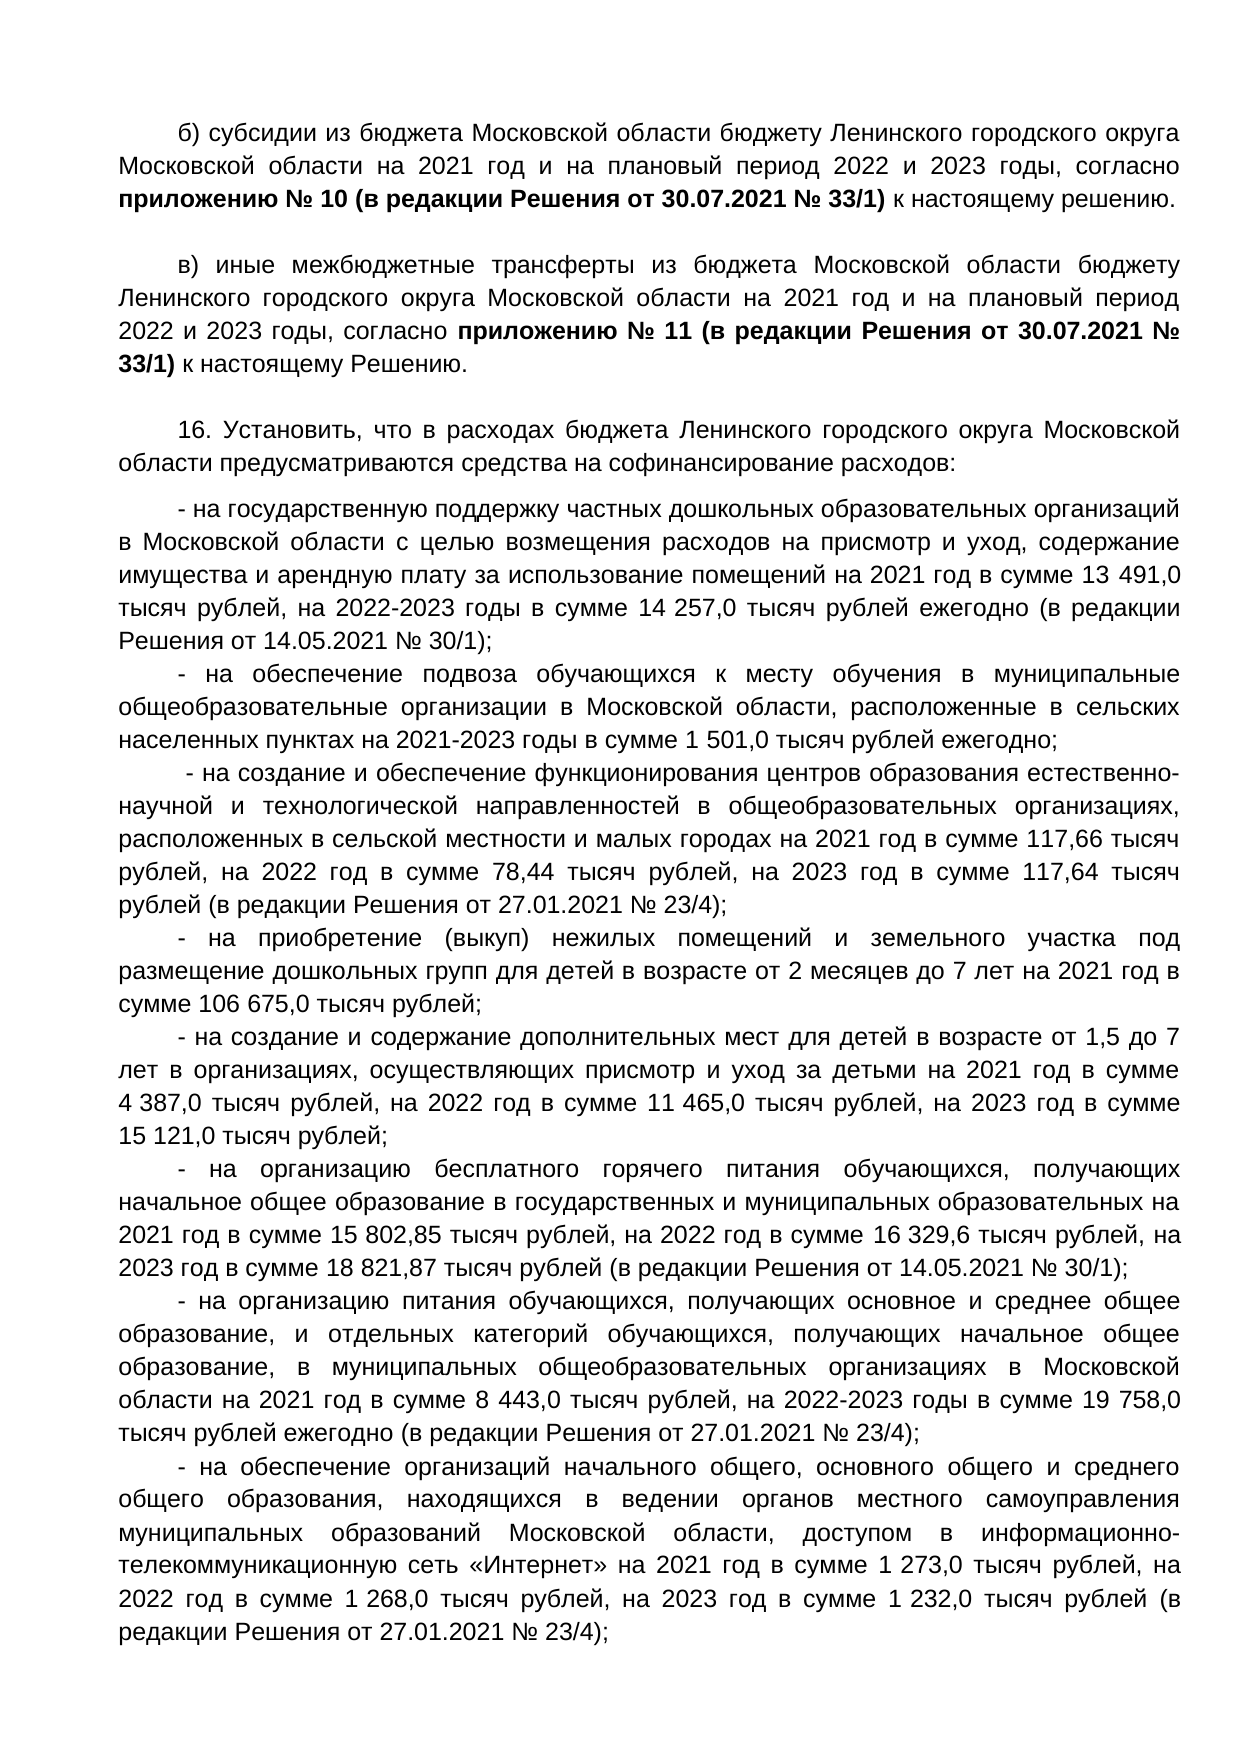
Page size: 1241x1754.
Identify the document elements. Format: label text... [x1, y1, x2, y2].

text 16. Установить, что в расходах бюджета Ленинского городского округа Московской области предусматриваются средства на софинансирование расходов: [118, 415, 1181, 477]
text - на приобретение (выкуп) нежилых помещений и земельного участка под размещение дошкольных групп для детей в возрасте от 2 месяцев до 7 лет на 2021 год в сумме 106 675,0 тысяч рублей; [118, 923, 1181, 1018]
text в) иные межбюджетные трансферты из бюджета Московской области бюджету Ленинского городского округа Московской области на 2021 год и на плановый период 2022 и 2023 годы, согласно приложению № 11 (в редакции Решения от 30.07.2021 № 33/1) к настоящему Решению. [118, 250, 1181, 378]
text - на государственную поддержку частных дошкольных образовательных организаций в Московской области с целью возмещения расходов на присмотр и уход, содержание имущества и арендную плату за использование помещений на 2021 год в сумме 13 491,0 тысяч рублей, на 2022-2023 годы в сумме 14 257,0 тысяч рублей ежегодно (в редакции Решения от 14.05.2021 № 30/1); [118, 494, 1181, 655]
text - на создание и обеспечение функционирования центров образования естественно-научной и технологической направленностей в общеобразовательных организациях, расположенных в сельской местности и малых городах на 2021 год в сумме 117,66 тысяч рублей, на 2022 год в сумме 78,44 тысяч рублей, на 2023 год в сумме 117,64 тысяч рублей (в редакции Решения от 27.01.2021 № 23/4); [118, 758, 1181, 919]
text - на обеспечение подвоза обучающихся к месту обучения в муниципальные общеобразовательные организации в Московской области, расположенные в сельских населенных пунктах на 2021-2023 годы в сумме 1 501,0 тысяч рублей ежегодно; [118, 659, 1181, 754]
text - на обеспечение организаций начального общего, основного общего и среднего общего образования, находящихся в ведении органов местного самоуправления муниципальных образований Московской области, доступом в информационно-телекоммуникационную сеть «Интернет» на 2021 год в сумме 1 273,0 тысяч рублей, на 2022 год в сумме 1 268,0 тысяч рублей, на 2023 год в сумме 1 232,0 тысяч рублей (в редакции Решения от 27.01.2021 № 23/4); [118, 1451, 1181, 1645]
text - на создание и содержание дополнительных мест для детей в возрасте от 1,5 до 7 лет в организациях, осуществляющих присмотр и уход за детьми на 2021 год в сумме 4 387,0 тысяч рублей, на 2022 год в сумме 11 465,0 тысяч рублей, на 2023 год в сумме 15 121,0 тысяч рублей; [118, 1022, 1181, 1150]
text - на организацию питания обучающихся, получающих основное и среднее общее образование, и отдельных категорий обучающихся, получающих начальное общее образование, в муниципальных общеобразовательных организациях в Московской области на 2021 год в сумме 8 443,0 тысяч рублей, на 2022-2023 годы в сумме 19 758,0 тысяч рублей ежегодно (в редакции Решения от 27.01.2021 № 23/4); [118, 1286, 1181, 1447]
text - на организацию бесплатного горячего питания обучающихся, получающих начальное общее образование в государственных и муниципальных образовательных на 2021 год в сумме 15 802,85 тысяч рублей, на 2022 год в сумме 16 329,6 тысяч рублей, на 2023 год в сумме 18 821,87 тысяч рублей (в редакции Решения от 14.05.2021 № 30/1); [118, 1154, 1181, 1282]
text б) субсидии из бюджета Московской области бюджету Ленинского городского округа Московской области на 2021 год и на плановый период 2022 и 2023 годы, согласно приложению № 10 (в редакции Решения от 30.07.2021 № 33/1) к настоящему решению. [118, 118, 1181, 213]
